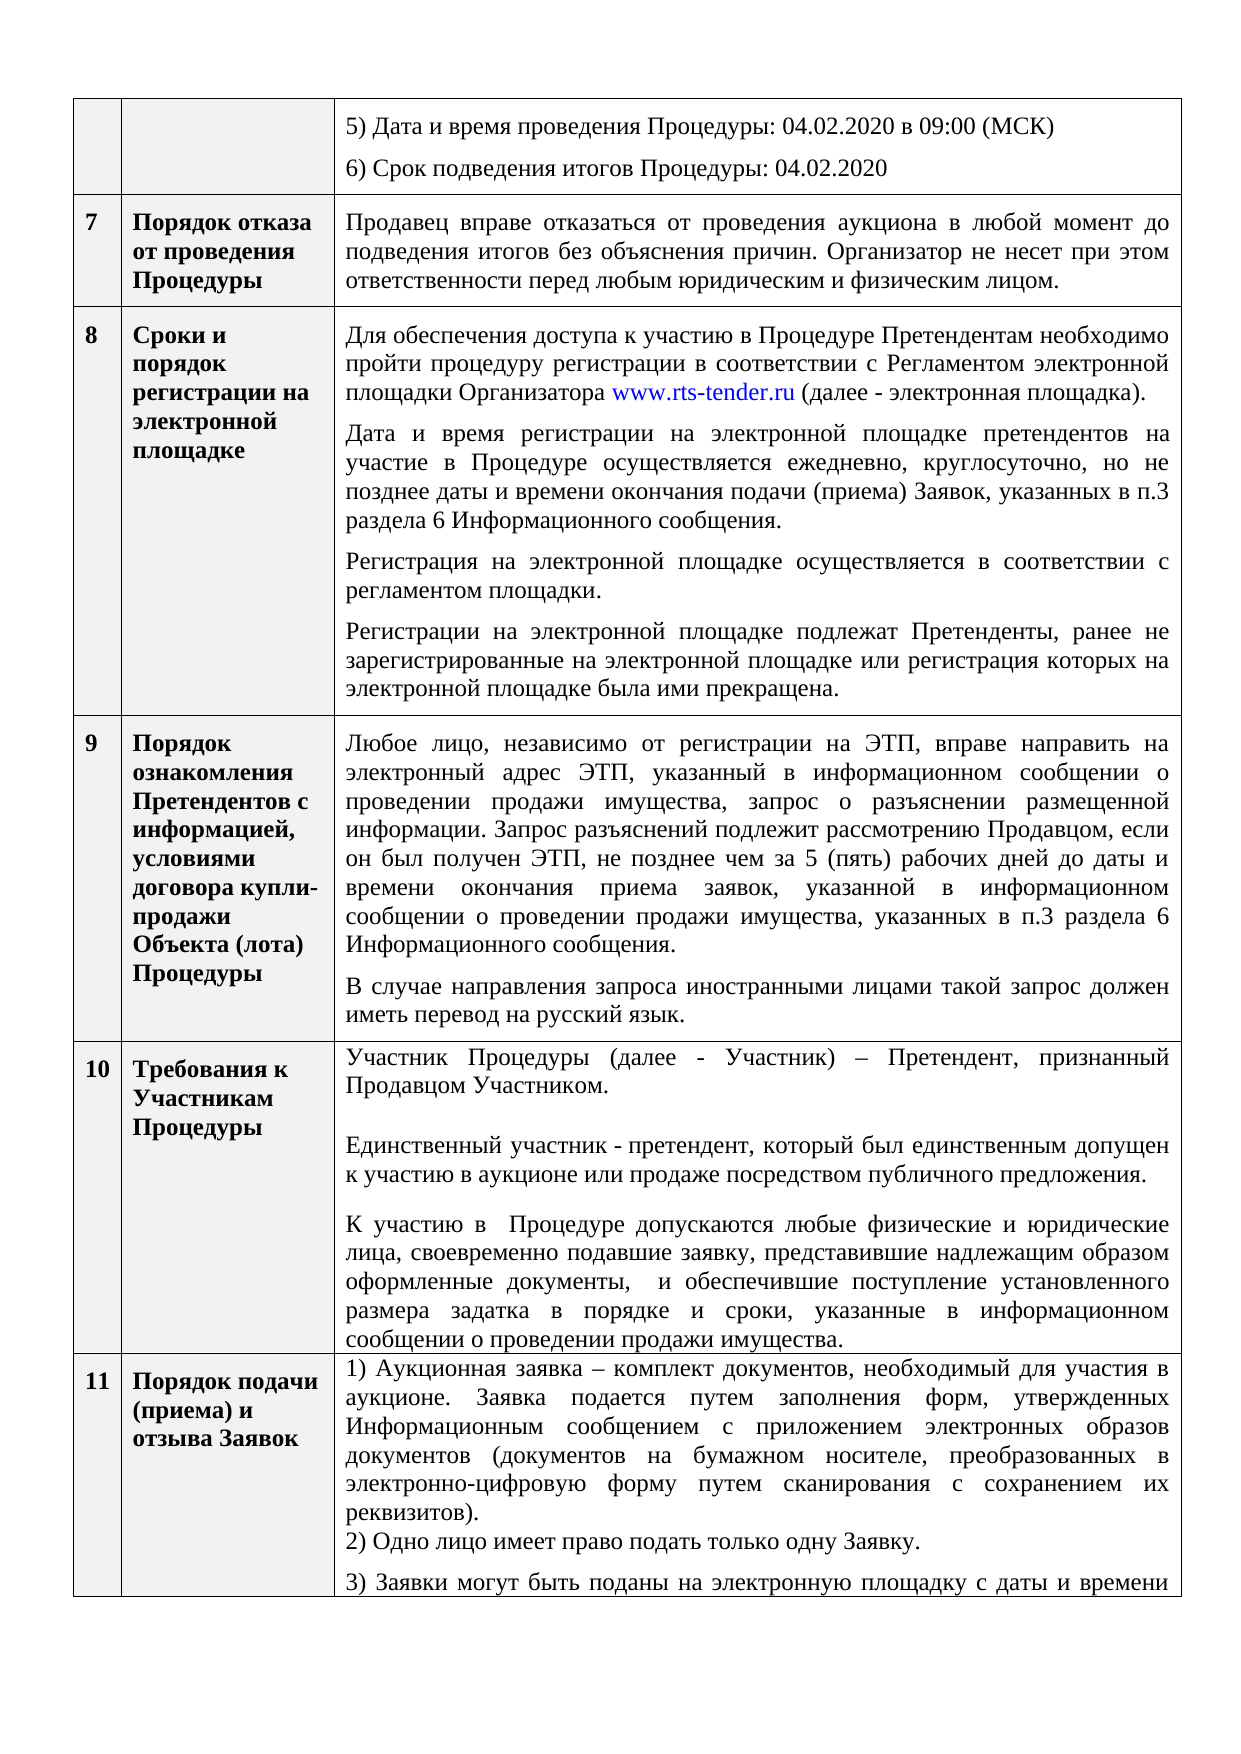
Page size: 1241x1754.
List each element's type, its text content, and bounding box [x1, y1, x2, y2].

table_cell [122, 1354, 334, 1596]
table_cell Любое лицо, независимо от регистрации на ЭТП, вправе направить на электронный адрес ЭТП, указанный в информационном сообщении о проведении продажи имущества, запрос о разъяснении размещенной информации. Запрос разъяснений подлежит рассмотрению Продавцом, если он был получен ЭТП, не позднее чем за 5 (пять) рабочих дней до даты и времени окончания приема заявок, указанной в информационном сообщении о проведении продажи имущества, указанных в п.3 раздела 6 Информационного сообщения. В случае направления запроса иностранными лицами такой запрос должен иметь перевод на русский язык. [335, 716, 1181, 1041]
table_cell Для обеспечения доступа к участию в Процедуре Претендентам необходимо пройти процедуру регистрации в соответствии с Регламентом электронной площадки Организатора www.rts-tender.ru (далее - электронная площадка). Дата и время регистрации на электронной площадке претендентов на участие в Процедуре осуществляется ежедневно, круглосуточно, но не позднее даты и времени окончания подачи (приема) Заявок, указанных в п.3 раздела 6 Информационного сообщения. Регистрация на электронной площадке осуществляется в соответствии с регламентом площадки. Регистрации на электронной площадке подлежат Претенденты, ранее не зарегистрированные на электронной площадке или регистрация которых на электронной площадке была ими прекращена. [335, 307, 1181, 715]
table_cell Сроки и порядок регистрации на электронной площадке [122, 307, 334, 715]
table_cell 11 [74, 1354, 121, 1596]
table_cell Продавец вправе отказаться от проведения аукциона в любой момент до подведения итогов без объяснения причин. Организатор не несет при этом ответственности перед любым юридическим и физическим лицом. [335, 195, 1181, 306]
table_cell Участник Процедуры (далее - Участник) – Претендент, признанный Продавцом Участником. Единственный участник - претендент, который был единственным допущен к участию в аукционе или продаже посредством публичного предложения. К участию в Процедуре допускаются любые физические и юридические лица, своевременно подавшие заявку, представившие надлежащим образом оформленные документы, и обеспечившие поступление установленного размера задатка в порядке и сроки, указанные в информационном сообщении о проведении продажи имущества. [335, 1042, 1181, 1352]
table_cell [122, 99, 334, 194]
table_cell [335, 99, 1181, 194]
table_cell 9 [74, 716, 121, 1041]
table_cell 8 [74, 307, 121, 715]
table_cell 6 [74, 99, 121, 194]
table_cell 10 [74, 1042, 121, 1352]
table_cell 7 [74, 195, 121, 306]
table_cell Порядок ознакомления Претендентов с информацией, условиями договора купли-продажи Объекта (лота) Процедуры [122, 716, 334, 1041]
table_cell Требования к Участникам Процедуры [122, 1042, 334, 1352]
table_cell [335, 1354, 1181, 1596]
table_cell Порядок отказа от проведения Процедуры [122, 195, 334, 306]
